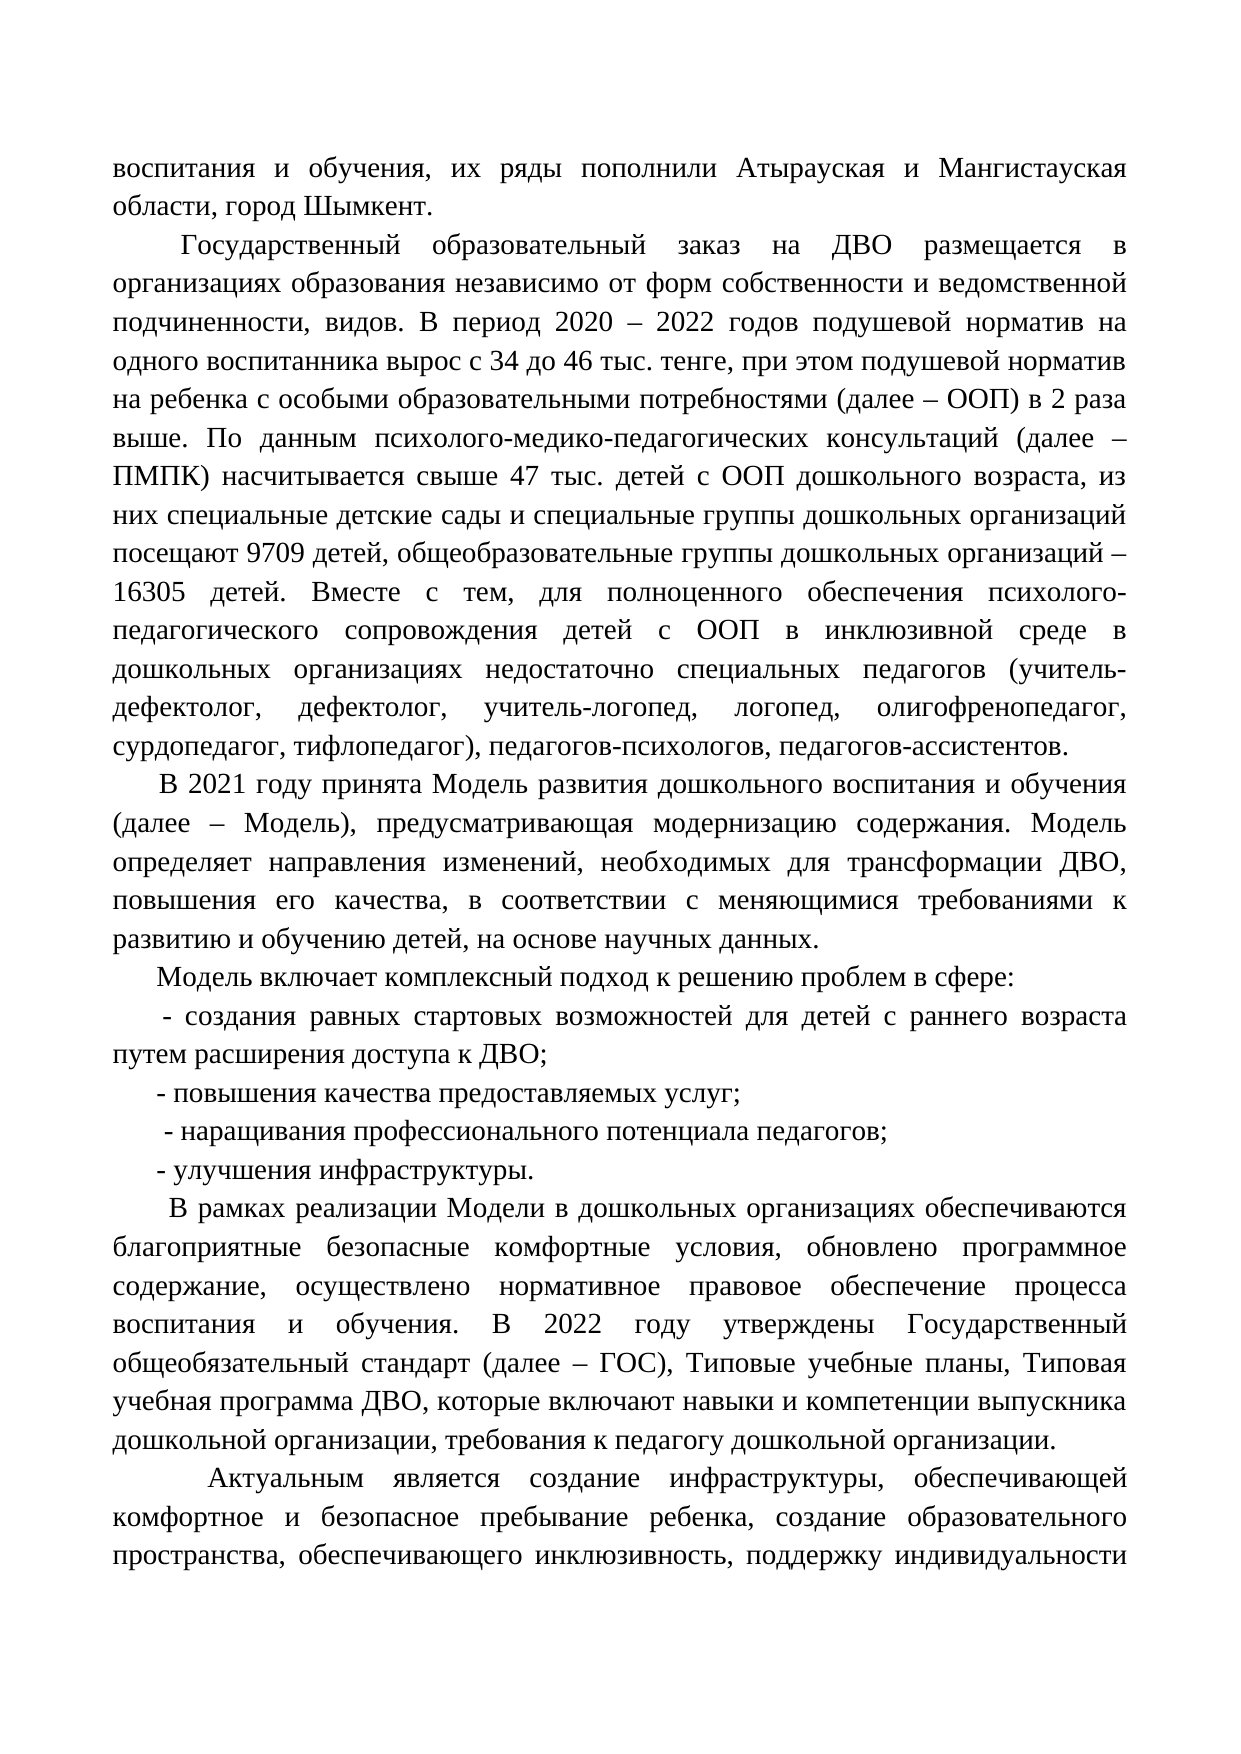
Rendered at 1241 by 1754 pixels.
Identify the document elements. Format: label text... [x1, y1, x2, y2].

text - повышения качества предоставляемых услуг; [112, 1075, 1128, 1108]
text Модель включает комплексный подход к решению проблем в сфере: [112, 959, 1128, 993]
text - создания равных стартовых возможностей для детей с раннего возраста путем расширения доступа к ДВО; [112, 998, 1128, 1070]
text Государственный образовательный заказ на ДВО размещается в организациях образования независимо от форм собственности и ведомственной подчиненности, видов. В период 2020 – 2022 годов подушевой норматив на одного воспитанника вырос с 34 до 46 тыс. тенге, при этом подушевой норматив на ребенка с особыми образовательными потребностями (далее – ООП) в 2 раза выше. По данным психолого-медико-педагогических консультаций (далее – ПМПК) насчитывается свыше 47 тыс. детей с ООП дошкольного возраста, из них специальные детские сады и специальные группы дошкольных организаций посещают 9709 детей, общеобразовательные группы дошкольных организаций – 16305 детей. Вместе с тем, для полноценного обеспечения психолого-педагогического сопровождения детей с ООП в инклюзивной среде в дошкольных организациях недостаточно специальных педагогов (учитель-дефектолог, дефектолог, учитель-логопед, логопед, олигофренопедагог, сурдопедагог, тифлопедагог), педагогов-психологов, педагогов-ассистентов. [112, 227, 1128, 762]
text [112, 150, 1128, 222]
text - наращивания профессионального потенциала педагогов; [112, 1113, 1128, 1147]
text В 2021 году принята Модель развития дошкольного воспитания и обучения (далее – Модель), предусматривающая модернизацию содержания. Модель определяет направления изменений, необходимых для трансформации ДВО, повышения его качества, в соответствии с меняющимися требованиями к развитию и обучению детей, на основе научных данных. [112, 767, 1128, 954]
text - улучшения инфраструктуры. [112, 1152, 1128, 1186]
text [112, 1460, 1128, 1571]
text В рамках реализации Модели в дошкольных организациях обеспечиваются благоприятные безопасные комфортные условия, обновлено программное содержание, осуществлено нормативное правовое обеспечение процесса воспитания и обучения. В 2022 году утверждены Государственный общеобязательный стандарт (далее – ГОС), Типовые учебные планы, Типовая учебная программа ДВО, которые включают навыки и компетенции выпускника дошкольной организации, требования к педагогу дошкольной организации. [112, 1191, 1128, 1455]
